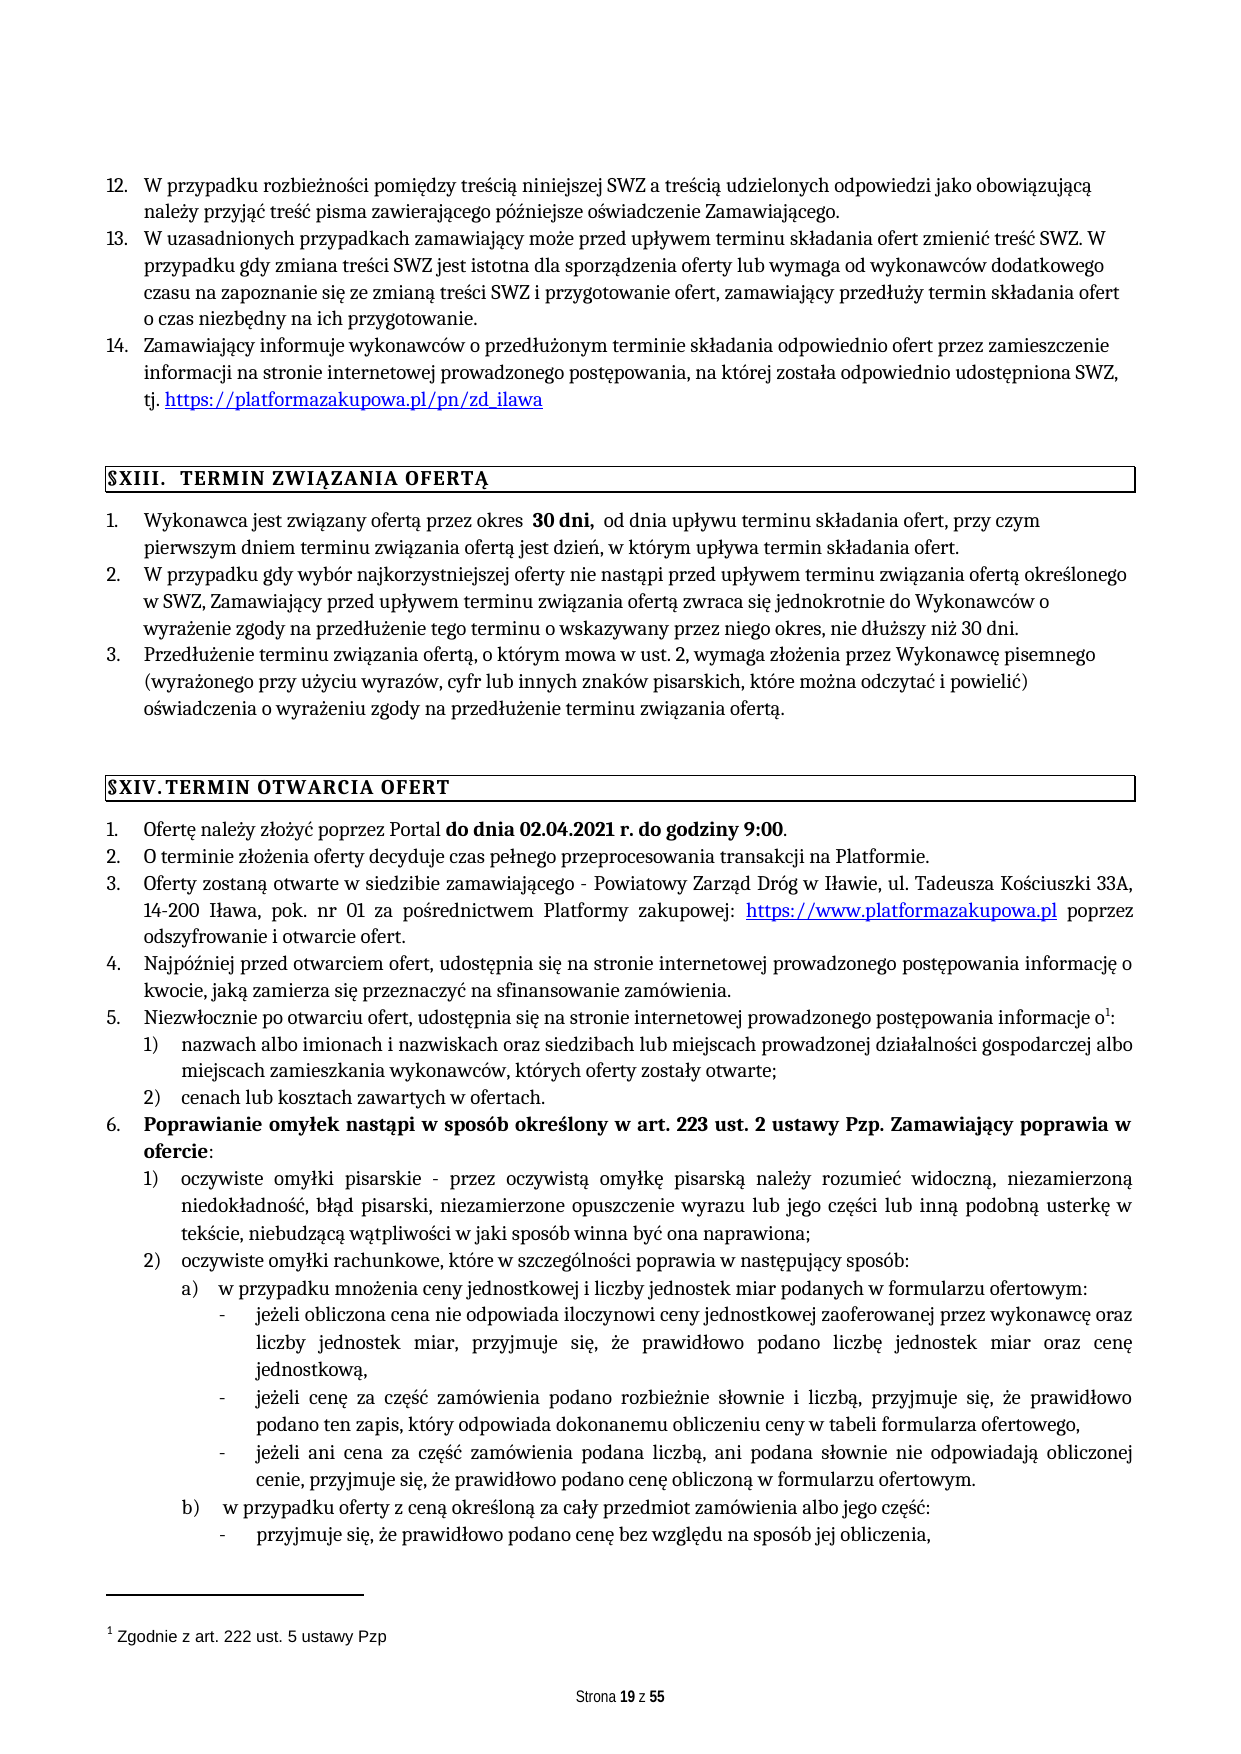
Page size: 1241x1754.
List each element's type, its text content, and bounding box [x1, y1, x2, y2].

list przyjmuje się, że prawidłowo podano cenę bez względu na sposób jej obliczenia, [219, 1522, 1134, 1546]
list Przedłużenie terminu związania ofertą, o którym mowa w ust. 2, wymaga złożenia przez Wykonawcę pisemnego (wyrażonego przy użyciu wyrazów, cyfr lub innych znaków pisarskich, które można odczytać i powielić) oświadczenia o wyrażeniu zgody na przedłużenie terminu związania ofertą. [106, 643, 1134, 720]
list cenach lub kosztach zawartych w ofertach. [143, 1086, 1134, 1110]
list jeżeli ani cena za część zamówienia podana liczbą, ani podana słownie nie odpowiadają obliczonej cenie, przyjmuje się, że prawidłowo podano cenę obliczoną w formularzu ofertowym. [218, 1440, 1134, 1492]
list Niezwłocznie po otwarciu ofert, udostępnia się na stronie internetowej prowadzonego postępowania informacje o: [106, 1006, 1134, 1029]
list oczywiste omyłki pisarskie - przez oczywistą omyłkę pisarską należy rozumieć widoczną, niezamierzoną niedokładność, błąd pisarski, niezamierzone opuszczenie wyrazu lub jego części lub inną podobną usterkę w tekście, niebudzącą wątpliwości w jaki sposób winna być ona naprawiona; [143, 1166, 1134, 1245]
list oczywiste omyłki rachunkowe, które w szczególności poprawia w następujący sposób: [143, 1249, 1134, 1273]
list Zamawiający informuje wykonawców o przedłużonym terminie składania odpowiednio ofert przez zamieszczenie informacji na stronie internetowej prowadzonego postępowania, na której została odpowiednio udostępniona SWZ, tj. https://platformazakupowa.pl/pn/zd_ilawa [106, 334, 1134, 411]
list Poprawianie omyłek nastąpi w sposób określony w art. 223 ust. 2 ustawy Pzp. Zamawiający poprawia w ofercie: [106, 1113, 1134, 1163]
list W uzasadnionych przypadkach zamawiający może przed upływem terminu składania ofert zmienić treść SWZ. W przypadku gdy zmiana treści SWZ jest istotna dla sporządzenia oferty lub wymaga od wykonawców dodatkowego czasu na zapoznanie się ze zmianą treści SWZ i przygotowanie ofert, zamawiający przedłuży termin składania ofert o czas niezbędny na ich przygotowanie. [106, 227, 1134, 331]
list w przypadku oferty z ceną określoną za cały przedmiot zamówienia albo jego część: [181, 1495, 1134, 1519]
list jeżeli cenę za część zamówienia podano rozbieżnie słownie i liczbą, przyjmuje się, że prawidłowo podano ten zapis, który odpowiada dokonanemu obliczeniu ceny w tabeli formularza ofertowego, [218, 1385, 1134, 1437]
list W przypadku rozbieżności pomiędzy treścią niniejszej SWZ a treścią udzielonych odpowiedzi jako obowiązującą należy przyjąć treść pisma zawierającego późniejsze oświadczenie Zamawiającego. [106, 173, 1134, 224]
list nazwach albo imionach i nazwiskach oraz siedzibach lub miejscach prowadzonej działalności gospodarczej albo miejscach zamieszkania wykonawców, których oferty zostały otwarte; [143, 1032, 1134, 1083]
subtitle Termin związania ofertą [106, 467, 1134, 491]
list W przypadku gdy wybór najkorzystniejszej oferty nie nastąpi przed upływem terminu związania ofertą określonego w SWZ, Zamawiający przed upływem terminu związania ofertą zwraca się jednokrotnie do Wykonawców o wyrażenie zgody na przedłużenie tego terminu o wskazywany przez niego okres, nie dłuższy niż 30 dni. [106, 563, 1134, 640]
list jeżeli obliczona cena nie odpowiada iloczynowi ceny jednostkowej zaoferowanej przez wykonawcę oraz liczby jednostek miar, przyjmuje się, że prawidłowo podano liczbę jednostek miar oraz cenę jednostkową, [218, 1303, 1134, 1382]
list Oferty zostaną otwarte w siedzibie zamawiającego - Powiatowy Zarząd Dróg w Iławie, ul. Tadeusza Kościuszki 33A, 14-200 Iława, pok. nr 01 za pośrednictwem Platformy zakupowej: https://www.platformazakupowa.pl poprzez odszyfrowanie i otwarcie ofert. [106, 872, 1134, 949]
list w przypadku mnożenia ceny jednostkowej i liczby jednostek miar podanych w formularzu ofertowym: [181, 1276, 1134, 1300]
list O terminie złożenia oferty decyduje czas pełnego przeprocesowania transakcji na Platformie. [106, 845, 1134, 869]
list Wykonawca jest związany ofertą przez okres 30 dni, od dnia upływu terminu składania ofert, przy czym pierwszym dniem terminu związania ofertą jest dzień, w którym upływa termin składania ofert. [106, 509, 1134, 560]
list Ofertę należy złożyć poprzez Portal do dnia 02.04.2021 r. do godziny 9:00. [106, 818, 1134, 842]
list Najpóźniej przed otwarciem ofert, udostępnia się na stronie internetowej prowadzonego postępowania informację o kwocie, jaką zamierza się przeznaczyć na sfinansowanie zamówienia. [106, 952, 1134, 1003]
subtitle Termin otwarcia ofert [106, 776, 1134, 800]
